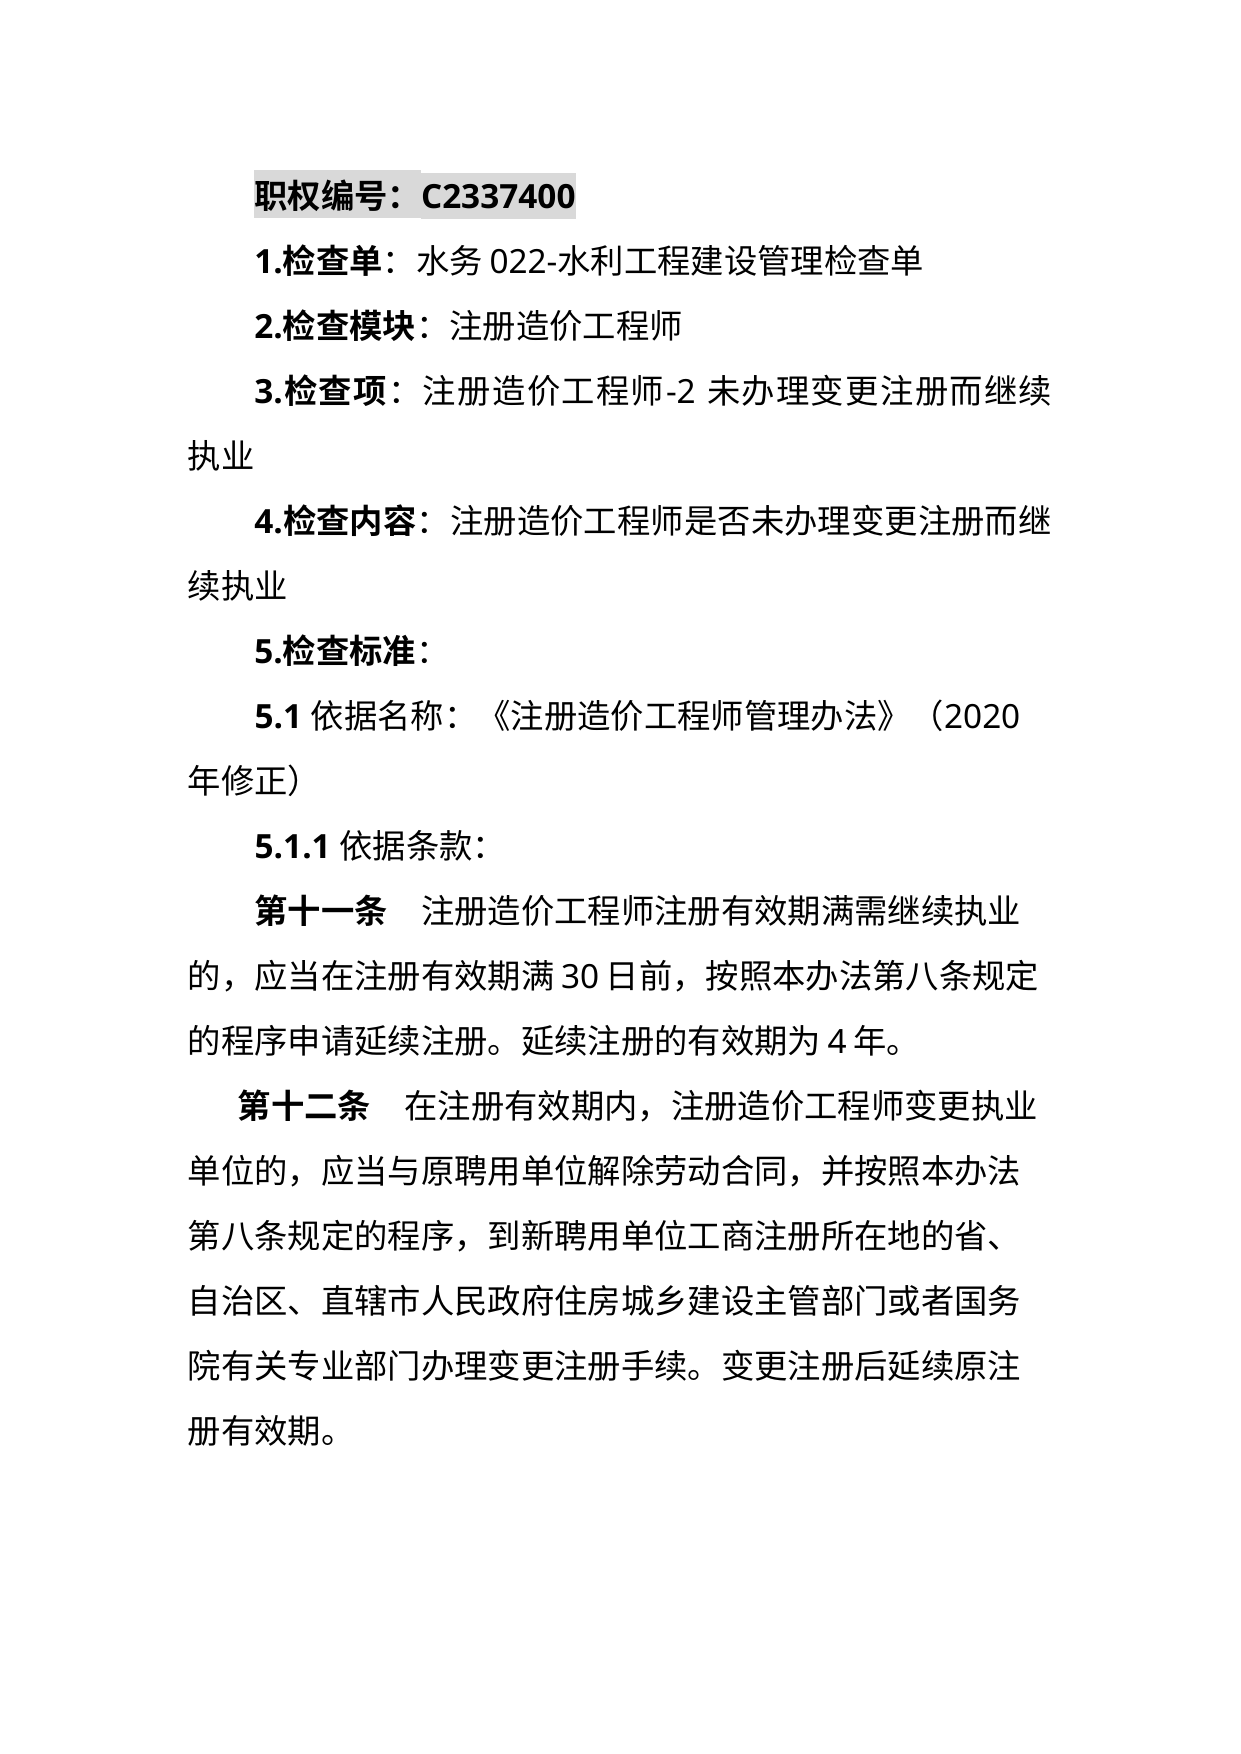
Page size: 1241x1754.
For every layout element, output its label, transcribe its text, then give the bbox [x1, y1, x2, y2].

text 5.1 依据名称：《注册造价工程师管理办法》（2020年修正） [187, 682, 1053, 812]
text 5.检查标准： [187, 617, 1053, 682]
text 4.检查内容：注册造价工程师是否未办理变更注册而继续执业 [187, 487, 1053, 617]
text 第十一条 注册造价工程师注册有效期满需继续执业的，应当在注册有效期满30日前，按照本办法第八条规定的程序申请延续注册。延续注册的有效期为4年。 [187, 877, 1053, 1072]
text 2.检查模块：注册造价工程师 [187, 292, 1053, 357]
text 第十二条 在注册有效期内，注册造价工程师变更执业单位的，应当与原聘用单位解除劳动合同，并按照本办法第八条规定的程序，到新聘用单位工商注册所在地的省、自治区、直辖市人民政府住房城乡建设主管部门或者国务院有关专业部门办理变更注册手续。变更注册后延续原注册有效期。 [187, 1072, 1053, 1462]
text 职权编号：C2337400 [187, 162, 1053, 227]
text 3.检查项：注册造价工程师-2 未办理变更注册而继续执业 [187, 357, 1053, 487]
text 5.1.1 依据条款： [187, 812, 1053, 877]
text 1.检查单：水务022-水利工程建设管理检查单 [187, 227, 1053, 292]
